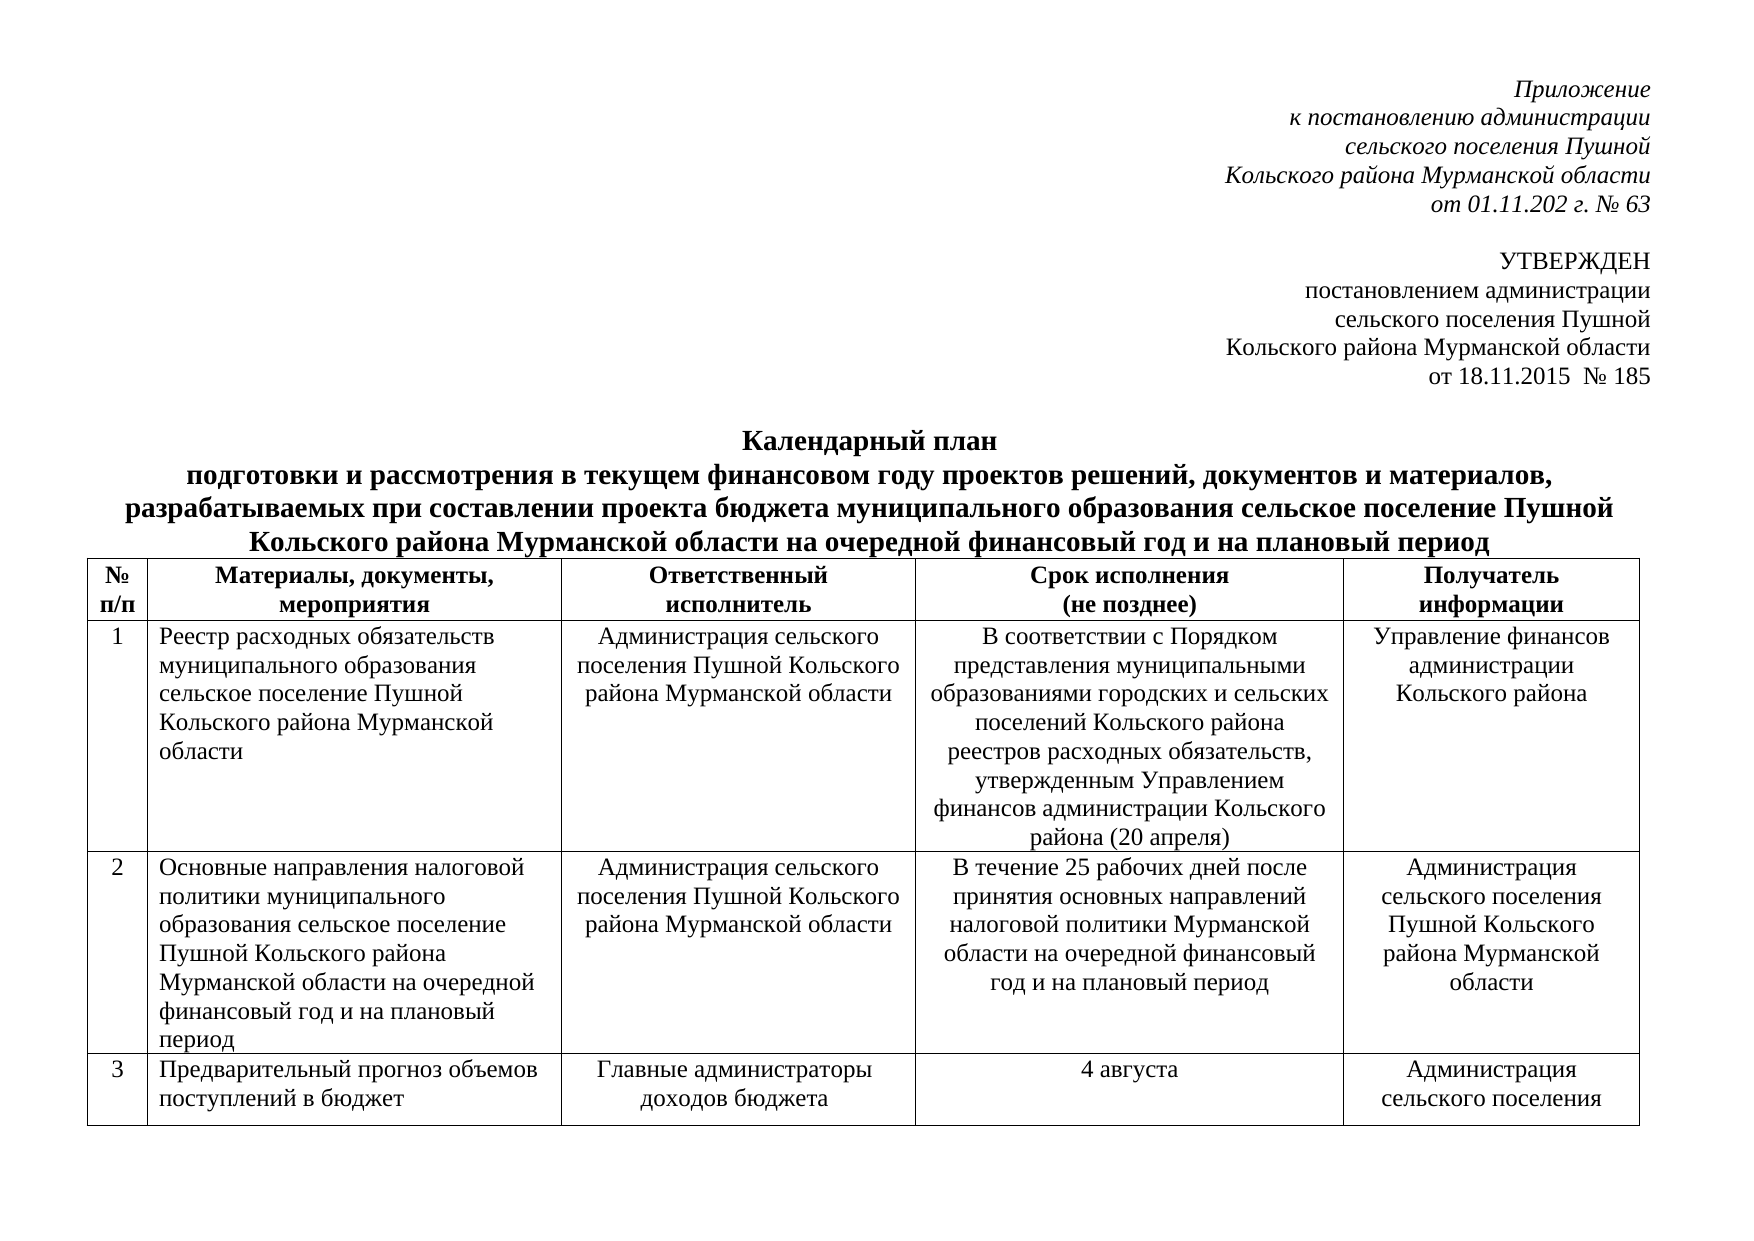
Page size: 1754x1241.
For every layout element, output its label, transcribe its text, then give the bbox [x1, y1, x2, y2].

text сельского поселения Пушной [679, 131, 1651, 160]
table_cell Администрация сельского поселения Пушной Кольского района Мурманской области [562, 852, 915, 1053]
table_cell 1 [88, 621, 147, 851]
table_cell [1344, 1054, 1639, 1125]
table_cell Администрация сельского поселения Пушной Кольского района Мурманской области [1344, 852, 1639, 1053]
table_header № п/п [88, 559, 147, 620]
text к постановлению администрации [679, 102, 1651, 131]
table_header Срок исполнения (не позднее) [916, 559, 1343, 620]
table_cell Управление финансов администрации Кольского района [1344, 621, 1639, 851]
table_cell Основные направления налоговой политики муниципального образования сельское поселение Пушной Кольского района Мурманской области на очередной финансовый год и на плановый период [148, 852, 561, 1053]
table_cell 2 [88, 852, 147, 1053]
table_cell В соответствии с Порядком представления муниципальными образованиями городских и сельских поселений Кольского района реестров расходных обязательств, утвержденным Управлением финансов администрации Кольского района (20 апреля) [916, 621, 1343, 851]
text от 18.11.2015 № 185 [576, 361, 1651, 390]
text Календарный план [89, 423, 1651, 457]
table_cell Реестр расходных обязательств муниципального образования сельское поселение Пушной Кольского района Мурманской области [148, 621, 561, 851]
text Приложение [89, 74, 1651, 102]
table_cell Администрация сельского поселения Пушной Кольского района Мурманской области [562, 621, 915, 851]
table_header Ответственный исполнитель [562, 559, 915, 620]
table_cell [148, 1054, 561, 1125]
table_header Получатель информации [1344, 559, 1639, 620]
table_cell В течение 25 рабочих дней после принятия основных направлений налоговой политики Мурманской области на очередной финансовый год и на плановый период [916, 852, 1343, 1053]
text УТВЕРЖДЕН [89, 246, 1651, 275]
text Кольского района Мурманской области [576, 332, 1651, 361]
text от 01.11.202 г. № 63 [679, 189, 1651, 217]
table_cell 4 августа [916, 1054, 1343, 1125]
table_cell 3 [88, 1054, 147, 1125]
table_header Материалы, документы, мероприятия [148, 559, 561, 620]
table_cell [562, 1054, 915, 1125]
text подготовки и рассмотрения в текущем финансовом году проектов решений, документов и материалов, разрабатываемых при составлении проекта бюджета муниципального образования сельское поселение Пушной Кольского района Мурманской области на очередной финансовый год и на плановый период [89, 457, 1651, 558]
text постановлением администрации [576, 275, 1651, 304]
text Кольского района Мурманской области [679, 160, 1651, 189]
text сельского поселения Пушной [576, 304, 1651, 332]
